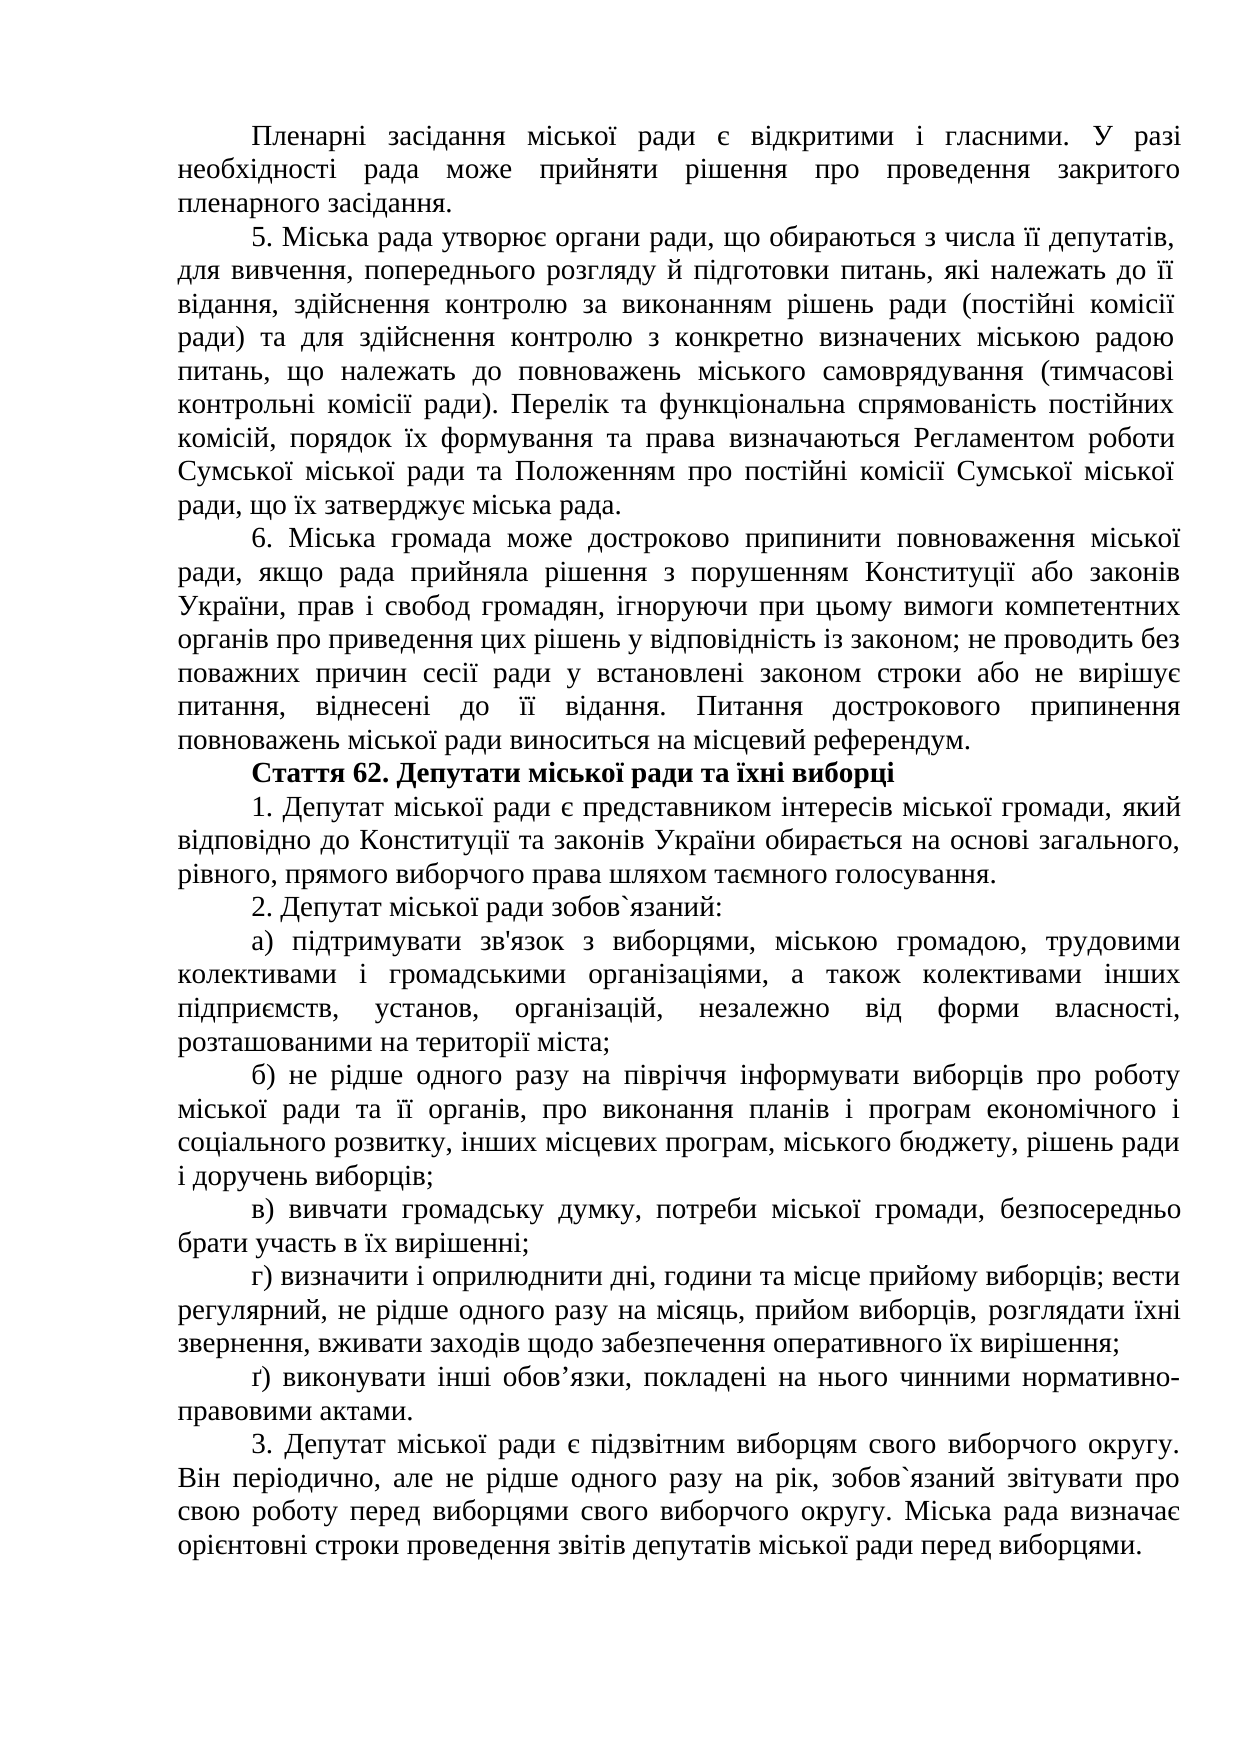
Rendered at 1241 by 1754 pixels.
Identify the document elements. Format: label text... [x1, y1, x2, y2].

text в) вивчати громадську думку, потреби міської громади, безпосередньо брати участь в їх вирішенні; [177, 1191, 1181, 1258]
text 6. Міська громада може достроково припинити повноваження міської ради, якщо рада прийняла рішення з порушенням Конституції або законів України, прав і свобод громадян, ігноруючи при цьому вимоги компетентних органів про приведення цих рішень у відповідність із законом; не проводить без поважних причин сесії ради у встановлені законом строки або не вирішує питання, віднесені до її відання. Питання дострокового припинення повноважень міської ради виноситься на місцевий референдум. [177, 521, 1181, 755]
text г) визначити і оприлюднити дні, години та місце прийому виборців; вести регулярний, не рідше одного разу на місяць, прийом виборців, розглядати їхні звернення, вживати заходів щодо забезпечення оперативного їх вирішення; [177, 1258, 1181, 1359]
text 5. Міська рада утворює органи ради, що обираються з числа її депутатів, для вивчення, попереднього розгляду й підготовки питань, які належать до її відання, здійснення контролю за виконанням рішень ради (постійні комісії ради) та для здійснення контролю з конкретно визначених міською радою питань, що належать до повноважень міського самоврядування (тимчасові контрольні комісії ради). Перелік та функціональна спрямованість постійних комісій, порядок їх формування та права визначаються Регламентом роботи Сумської міської ради та Положенням про постійні комісії Сумської міської ради, що їх затверджує міська рада. [177, 219, 1175, 521]
text а) підтримувати зв'язок з виборцями, міською громадою, трудовими колективами і громадськими організаціями, а також колективами інших підприємств, установ, організацій, незалежно від форми власності, розташованими на території міста; [177, 923, 1181, 1057]
text б) не рідше одного разу на півріччя інформувати виборців про роботу міської ради та її органів, про виконання планів і програм економічного і соціального розвитку, інших місцевих програм, міського бюджету, рішень ради і доручень виборців; [177, 1057, 1181, 1191]
text 2. Депутат міської ради зобов`язаний: [177, 889, 1181, 923]
text 1. Депутат міської ради є представником інтересів міської громади, який відповідно до Конституції та законів України обирається на основі загального, рівного, прямого виборчого права шляхом таємного голосування. [177, 789, 1181, 889]
text ґ) виконувати інші обов’язки, покладені на нього чинними нормативно-правовими актами. [177, 1359, 1181, 1426]
text Стаття 62. Депутати міської ради та їхні виборці [177, 755, 1181, 789]
text Пленарні засідання міської ради є відкритими і гласними. У разі необхідності рада може прийняти рішення про проведення закритого пленарного засідання. [177, 118, 1181, 219]
text 3. Депутат міської ради є підзвітним виборцям свого виборчого округу. Він періодично, але не рідше одного разу на рік, зобов`язаний звітувати про свою роботу перед виборцями свого виборчого округу. Міська рада визначає орієнтовні строки проведення звітів депутатів міської ради перед виборцями. [177, 1426, 1181, 1560]
